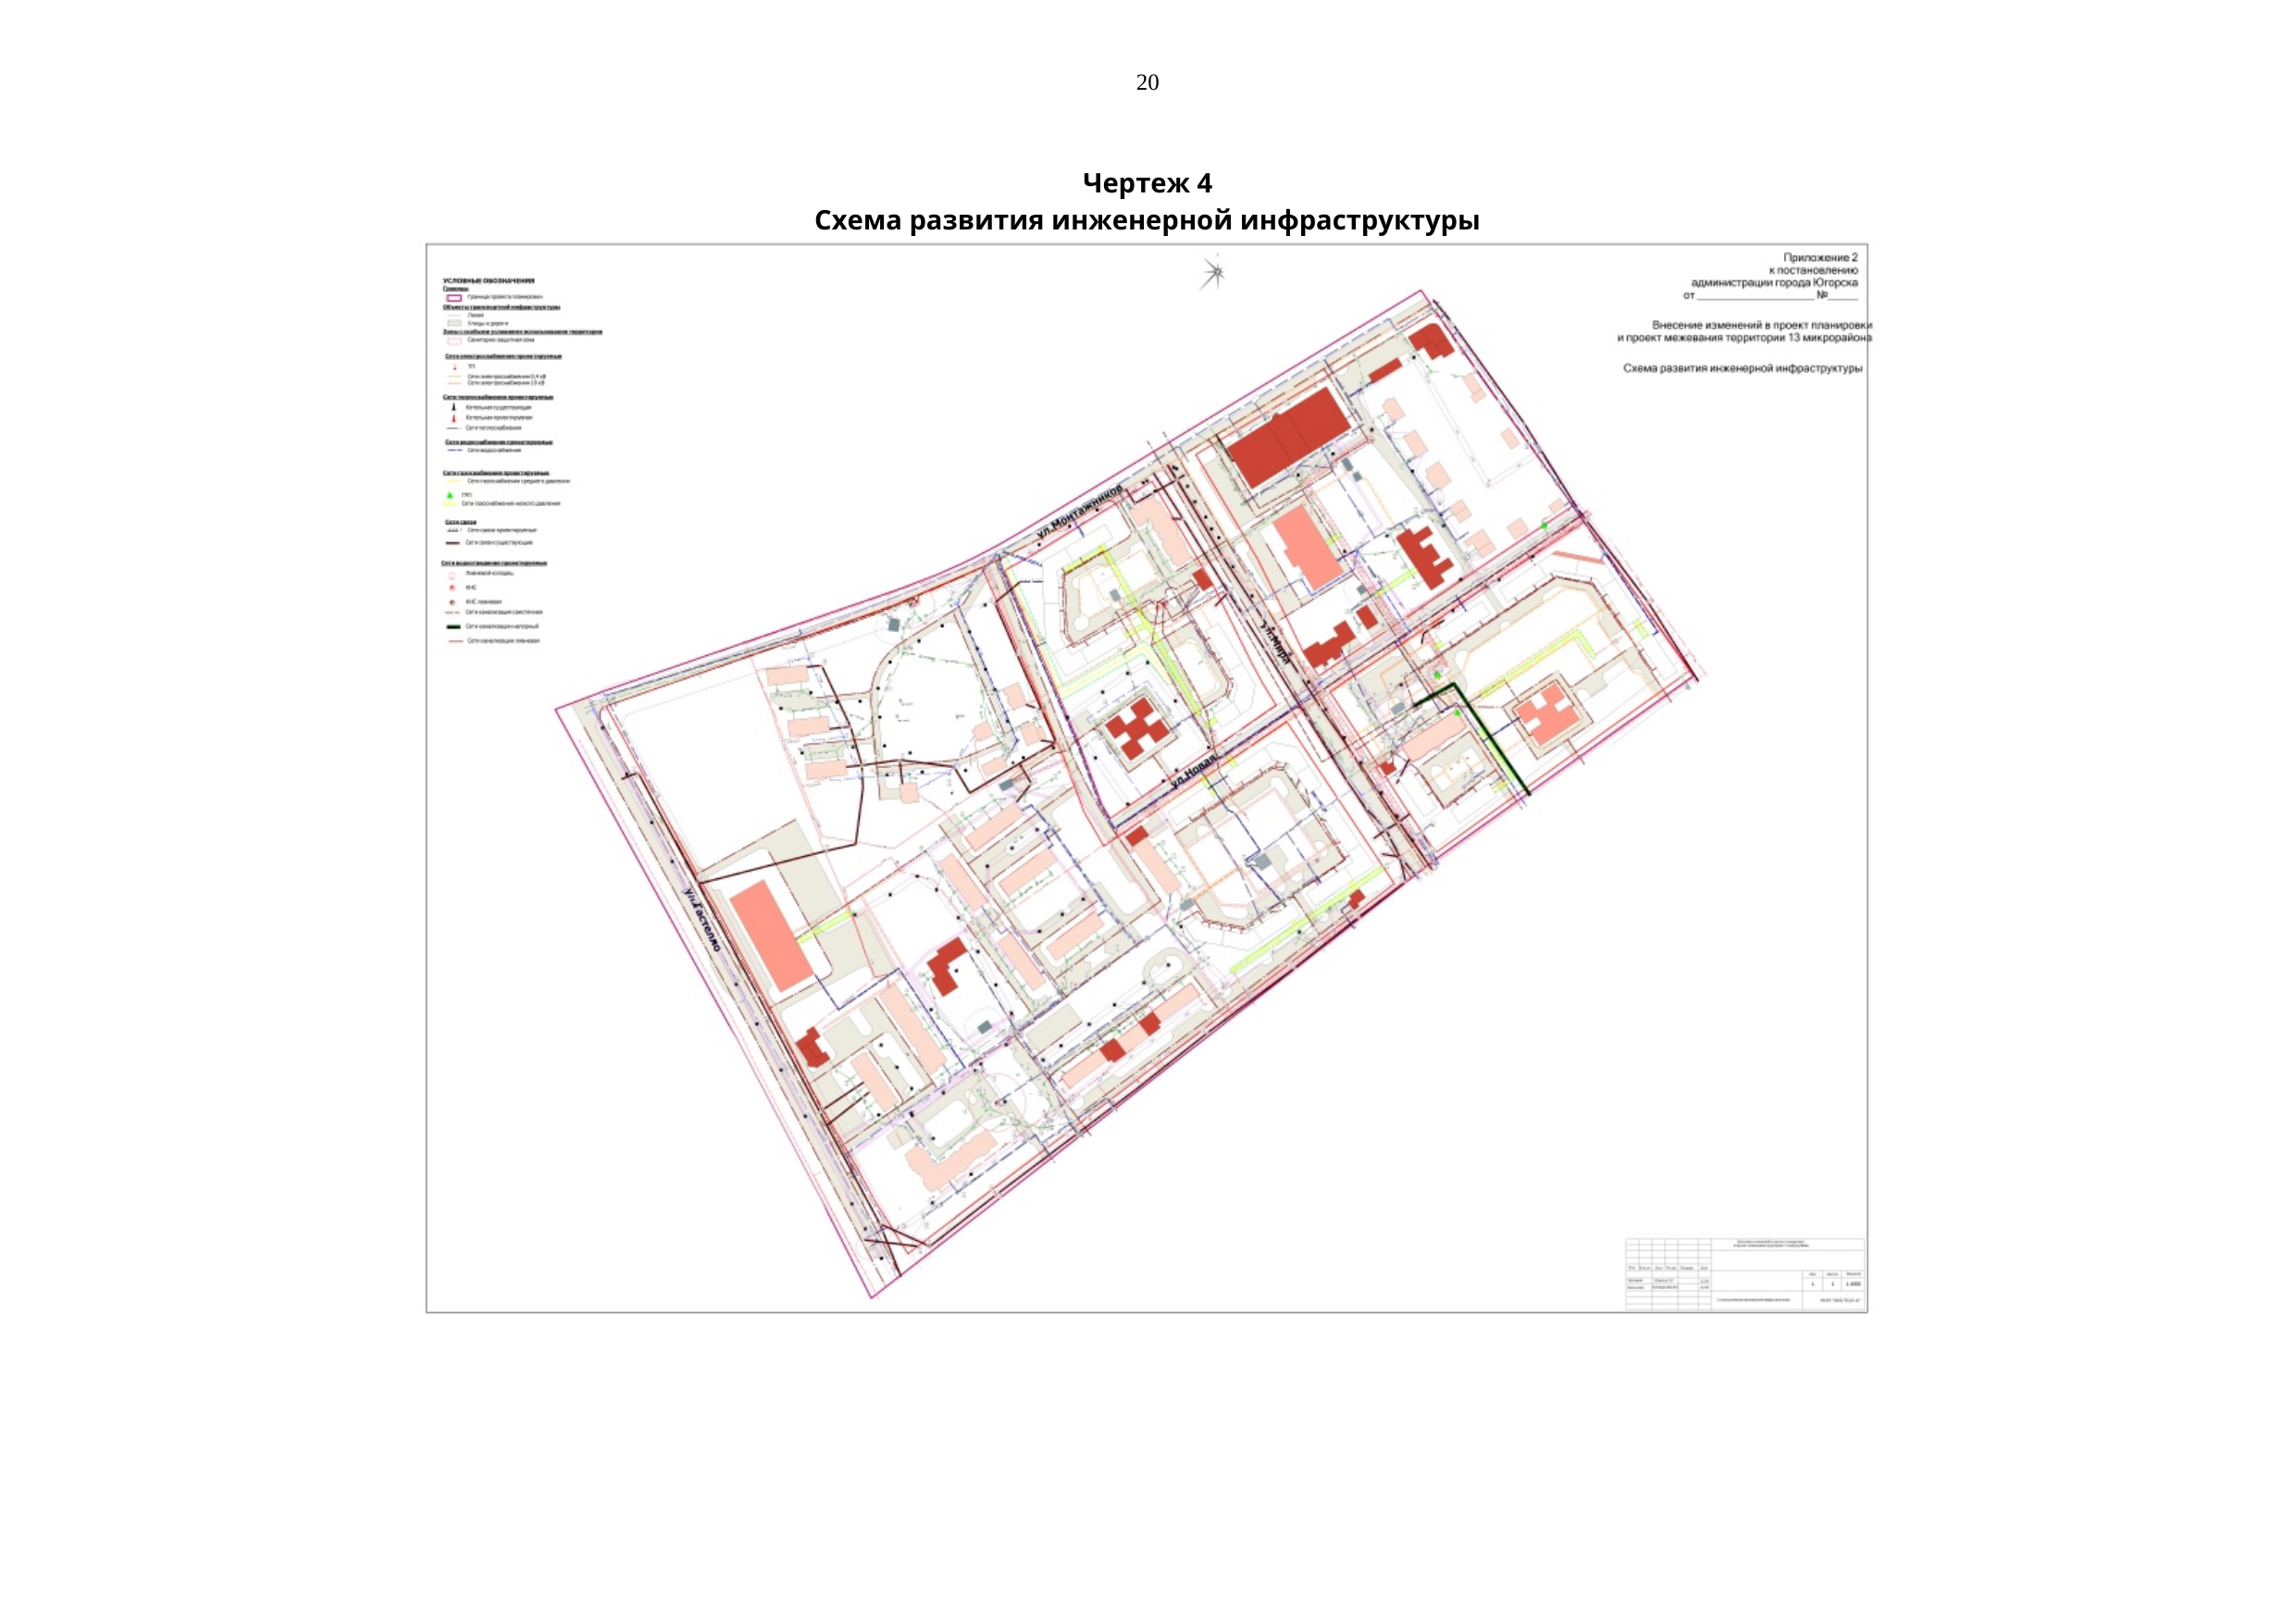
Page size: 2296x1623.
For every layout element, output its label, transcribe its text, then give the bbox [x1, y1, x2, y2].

text Чертеж 4 [109, 164, 2186, 201]
picture [407, 237, 1889, 1332]
text Схема развития инженерной инфраструктуры [109, 201, 2186, 238]
